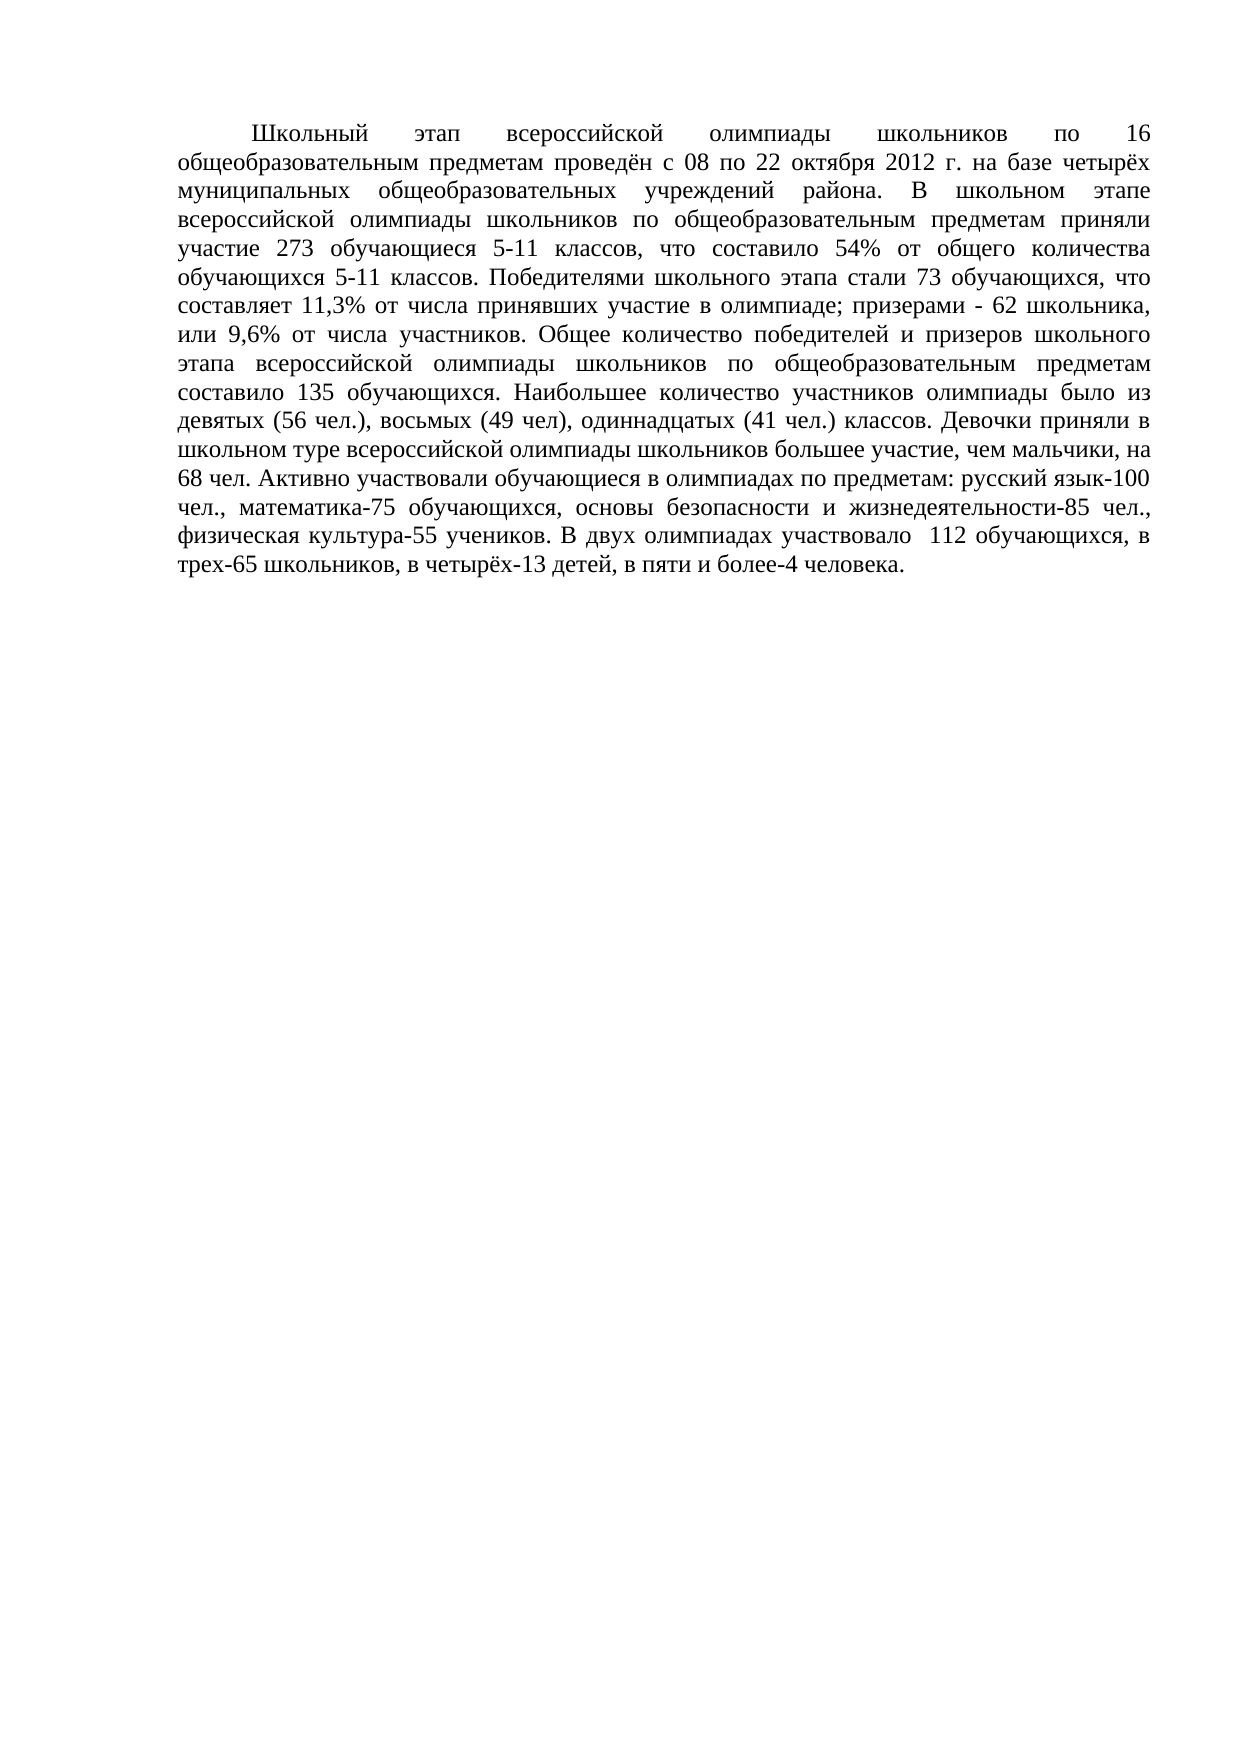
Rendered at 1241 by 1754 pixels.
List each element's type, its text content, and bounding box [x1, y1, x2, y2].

text Школьный этап всероссийской олимпиады школьников по 16 общеобразовательным предметам проведён с 08 по 22 октября 2012 г. на базе четырёх муниципальных общеобразовательных учреждений района. В школьном этапе всероссийской олимпиады школьников по общеобразовательным предметам приняли участие 273 обучающиеся 5-11 классов, что составило 54% от общего количества обучающихся 5-11 классов. Победителями школьного этапа стали 73 обучающихся, что составляет 11,3% от числа принявших участие в олимпиаде; призерами - 62 школьника, или 9,6% от числа участников. Общее количество победителей и призеров школьного этапа всероссийской олимпиады школьников по общеобразовательным предметам составило 135 обучающихся. Наибольшее количество участников олимпиады было из девятых (56 чел.), восьмых (49 чел), одиннадцатых (41 чел.) классов. Девочки приняли в школьном туре всероссийской олимпиады школьников большее участие, чем мальчики, на 68 чел. Активно участвовали обучающиеся в олимпиадах по предметам: русский язык-100 чел., математика-75 обучающихся, основы безопасности и жизнедеятельности-85 чел., физическая культура-55 учеников. В двух олимпиадах участвовало 112 обучающихся, в трех-65 школьников, в четырёх-13 детей, в пяти и более-4 человека. [177, 118, 1152, 578]
